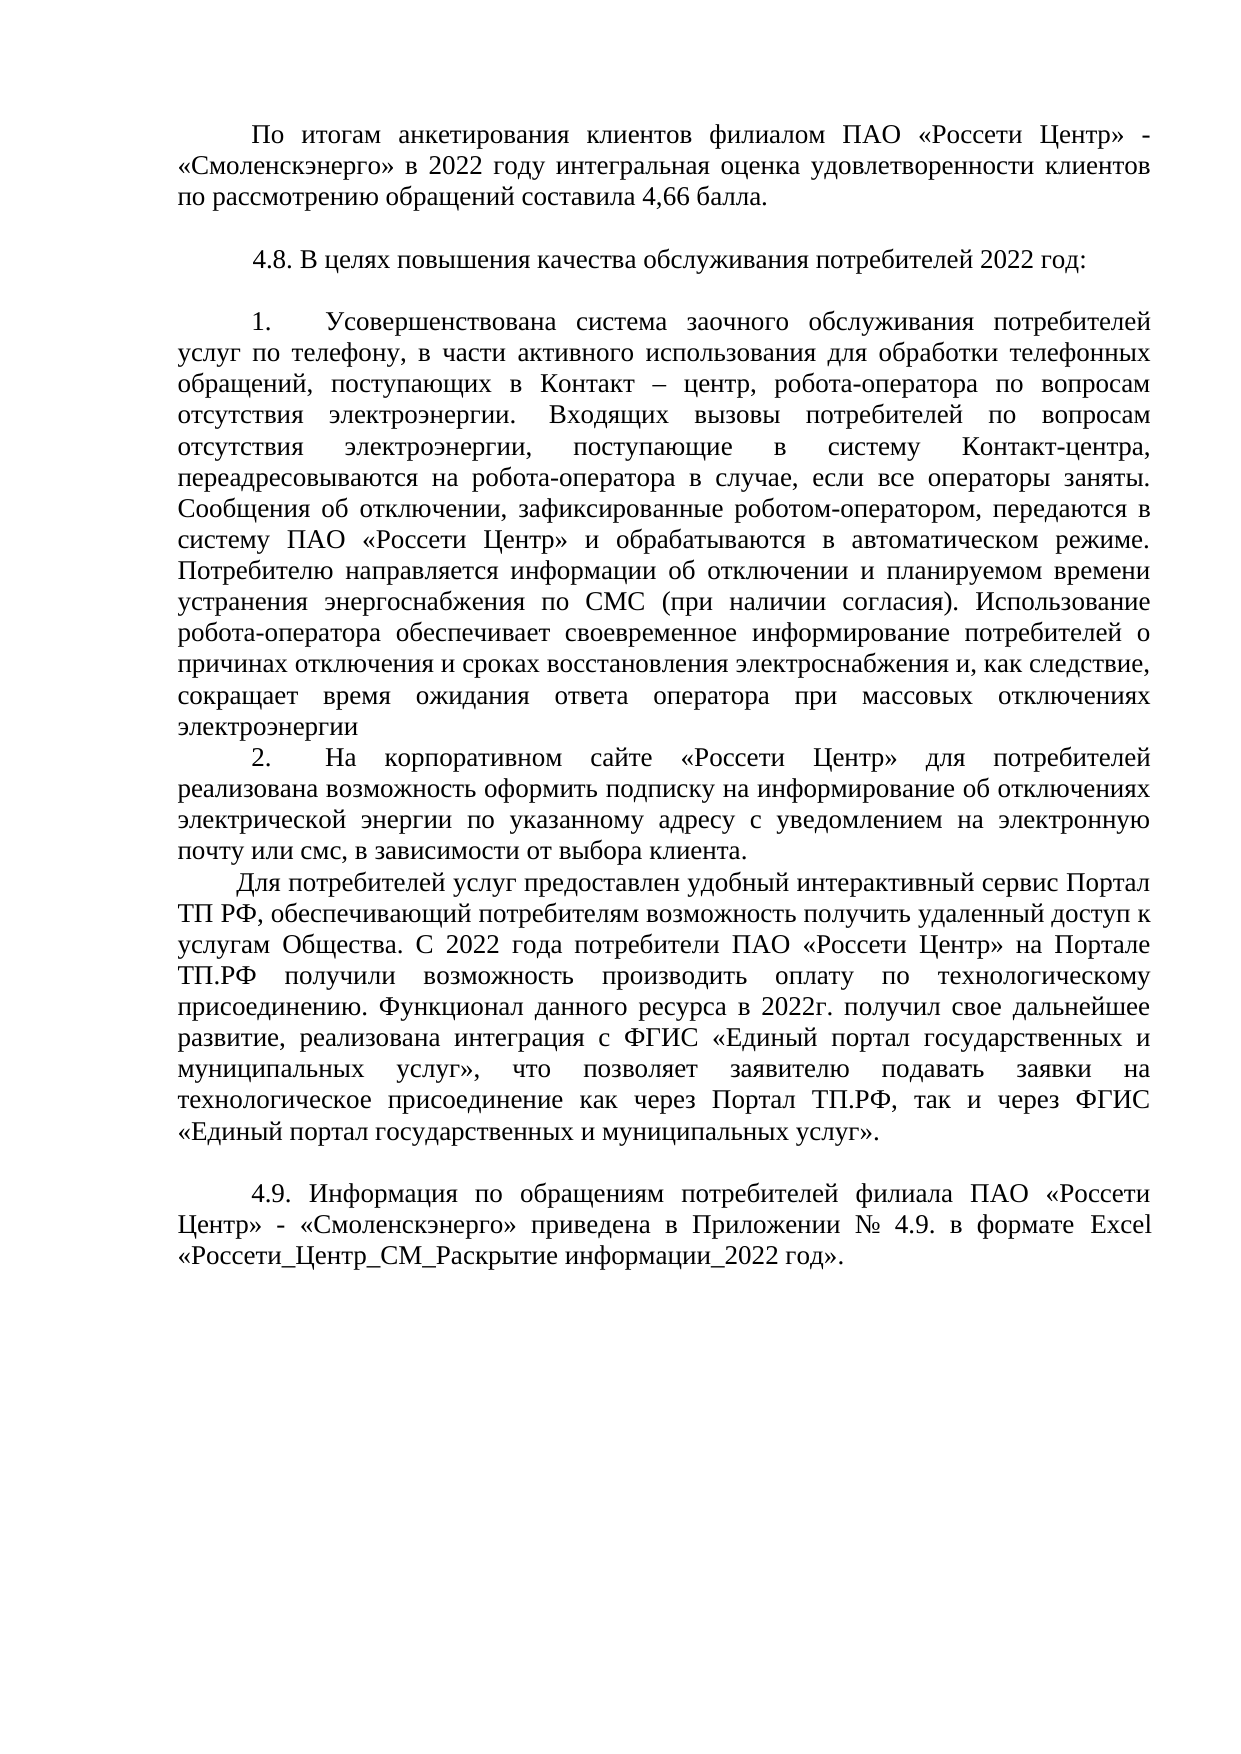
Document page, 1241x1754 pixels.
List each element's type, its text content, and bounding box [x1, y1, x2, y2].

text По итогам анкетирования клиентов филиалом ПАО «Россети Центр» - «Смоленскэнерго» в 2022 году интегральная оценка удовлетворенности клиентов по рассмотрению обращений составила 4,66 балла. [177, 118, 1152, 212]
list 4.9. Информация по обращениям потребителей филиала ПАО «Россети Центр» - «Смоленскэнерго» приведена в Приложении № 4.9. в формате Excel «Россети_Центр_СМ_Раскрытие информации_2022 год». [177, 1177, 1152, 1271]
list Усовершенствована система заочного обслуживания потребителей услуг по телефону, в части активного использования для обработки телефонных обращений, поступающих в Контакт – центр, робота-оператора по вопросам отсутствия электроэнергии. Входящих вызовы потребителей по вопросам отсутствия электроэнергии, поступающие в систему Контакт-центра, переадресовываются на робота-оператора в случае, если все операторы заняты. Сообщения об отключении, зафиксированные роботом-оператором, передаются в систему ПАО «Россети Центр» и обрабатываются в автоматическом режиме. Потребителю направляется информации об отключении и планируемом времени устранения энергоснабжения по СМС (при наличии согласия). Использование робота-оператора обеспечивает своевременное информирование потребителей о причинах отключения и сроках восстановления электроснабжения и, как следствие, сокращает время ожидания ответа оператора при массовых отключениях электроэнергии [177, 305, 1152, 741]
text Для потребителей услуг предоставлен удобный интерактивный сервис Портал ТП РФ, обеспечивающий потребителям возможность получить удаленный доступ к услугам Общества. С 2022 года потребители ПАО «Россети Центр» на Портале ТП.РФ получили возможность производить оплату по технологическому присоединению. Функционал данного ресурса в 2022г. получил свое дальнейшее развитие, реализована интеграция с ФГИС «Единый портал государственных и муниципальных услуг», что позволяет заявителю подавать заявки на технологическое присоединение как через Портал ТП.РФ, так и через ФГИС «Единый портал государственных и муниципальных услуг». [177, 866, 1152, 1146]
text 4.8. В целях повышения качества обслуживания потребителей 2022 год: [177, 243, 1152, 274]
list На корпоративном сайте «Россети Центр» для потребителей реализована возможность оформить подписку на информирование об отключениях электрической энергии по указанному адресу с уведомлением на электронную почту или смс, в зависимости от выбора клиента. [177, 741, 1152, 866]
